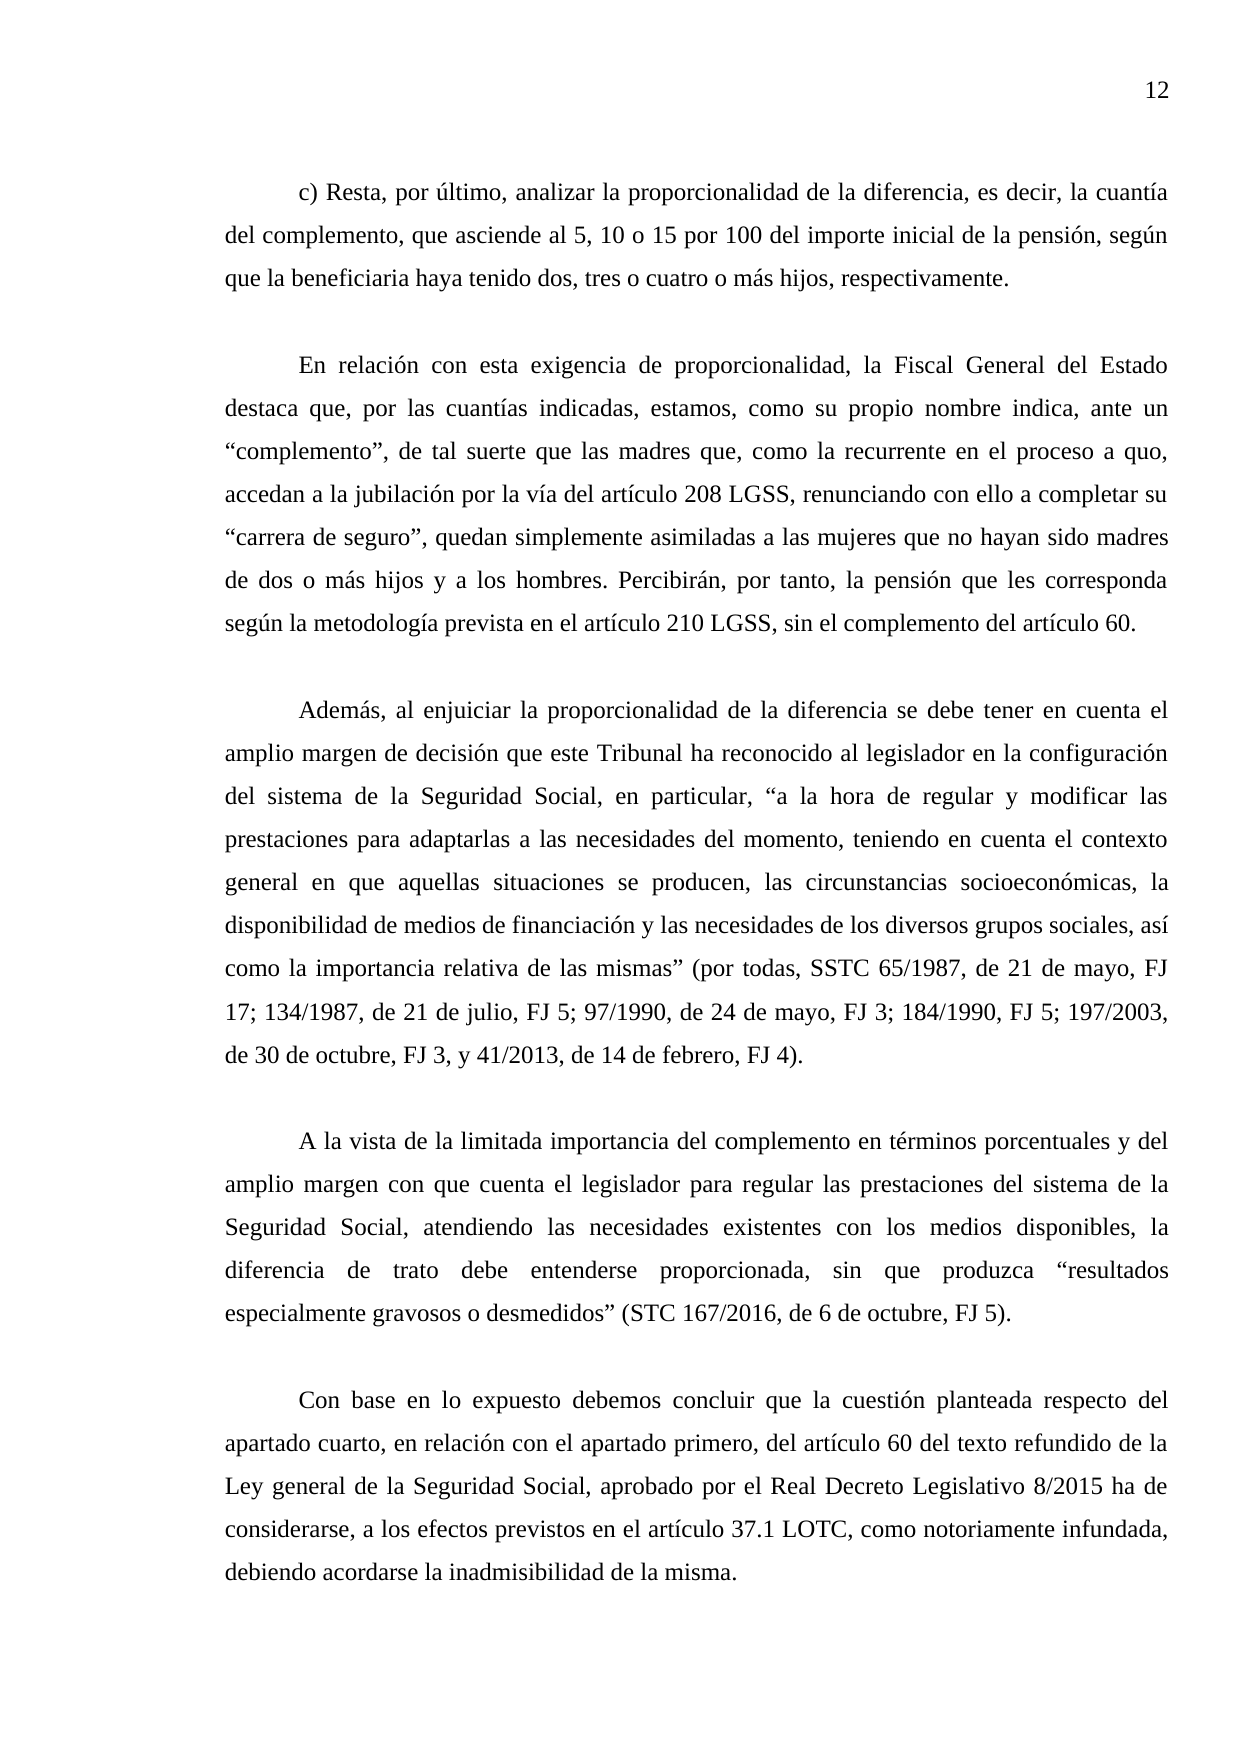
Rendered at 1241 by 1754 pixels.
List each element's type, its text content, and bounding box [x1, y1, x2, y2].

text c) Resta, por último, analizar la proporcionalidad de la diferencia, es decir, la cuantía del complemento, que asciende al 5, 10 o 15 por 100 del importe inicial de la pensión, según que la beneficiaria haya tenido dos, tres o cuatro o más hijos, respectivamente. [224, 177, 1169, 292]
text A la vista de la limitada importancia del complemento en términos porcentuales y del amplio margen con que cuenta el legislador para regular las prestaciones del sistema de la Seguridad Social, atendiendo las necesidades existentes con los medios disponibles, la diferencia de trato debe entenderse proporcionada, sin que produzca “resultados especialmente gravosos o desmedidos” (STC 167/2016, de 6 de octubre, FJ 5). [224, 1126, 1169, 1327]
text En relación con esta exigencia de proporcionalidad, la Fiscal General del Estado destaca que, por las cuantías indicadas, estamos, como su propio nombre indica, ante un “complemento”, de tal suerte que las madres que, como la recurrente en el proceso a quo, accedan a la jubilación por la vía del artículo 208 LGSS, renunciando con ello a completar su “carrera de seguro”, quedan simplemente asimiladas a las mujeres que no hayan sido madres de dos o más hijos y a los hombres. Percibirán, por tanto, la pensión que les corresponda según la metodología prevista en el artículo 210 LGSS, sin el complemento del artículo 60. [224, 350, 1169, 637]
text Además, al enjuiciar la proporcionalidad de la diferencia se debe tener en cuenta el amplio margen de decisión que este Tribunal ha reconocido al legislador en la configuración del sistema de la Seguridad Social, en particular, “a la hora de regular y modificar las prestaciones para adaptarlas a las necesidades del momento, teniendo en cuenta el contexto general en que aquellas situaciones se producen, las circunstancias socioeconómicas, la disponibilidad de medios de financiación y las necesidades de los diversos grupos sociales, así como la importancia relativa de las mismas” (por todas, SSTC 65/1987, de 21 de mayo, FJ 17; 134/1987, de 21 de julio, FJ 5; 97/1990, de 24 de mayo, FJ 3; 184/1990, FJ 5; 197/2003, de 30 de octubre, FJ 3, y 41/2013, de 14 de febrero, FJ 4). [224, 695, 1169, 1068]
text Con base en lo expuesto debemos concluir que la cuestión planteada respecto del apartado cuarto, en relación con el apartado primero, del artículo 60 del texto refundido de la Ley general de la Seguridad Social, aprobado por el Real Decreto Legislativo 8/2015 ha de considerarse, a los efectos previstos en el artículo 37.1 LOTC, como notoriamente infundada, debiendo acordarse la inadmisibilidad de la misma. [224, 1385, 1169, 1586]
